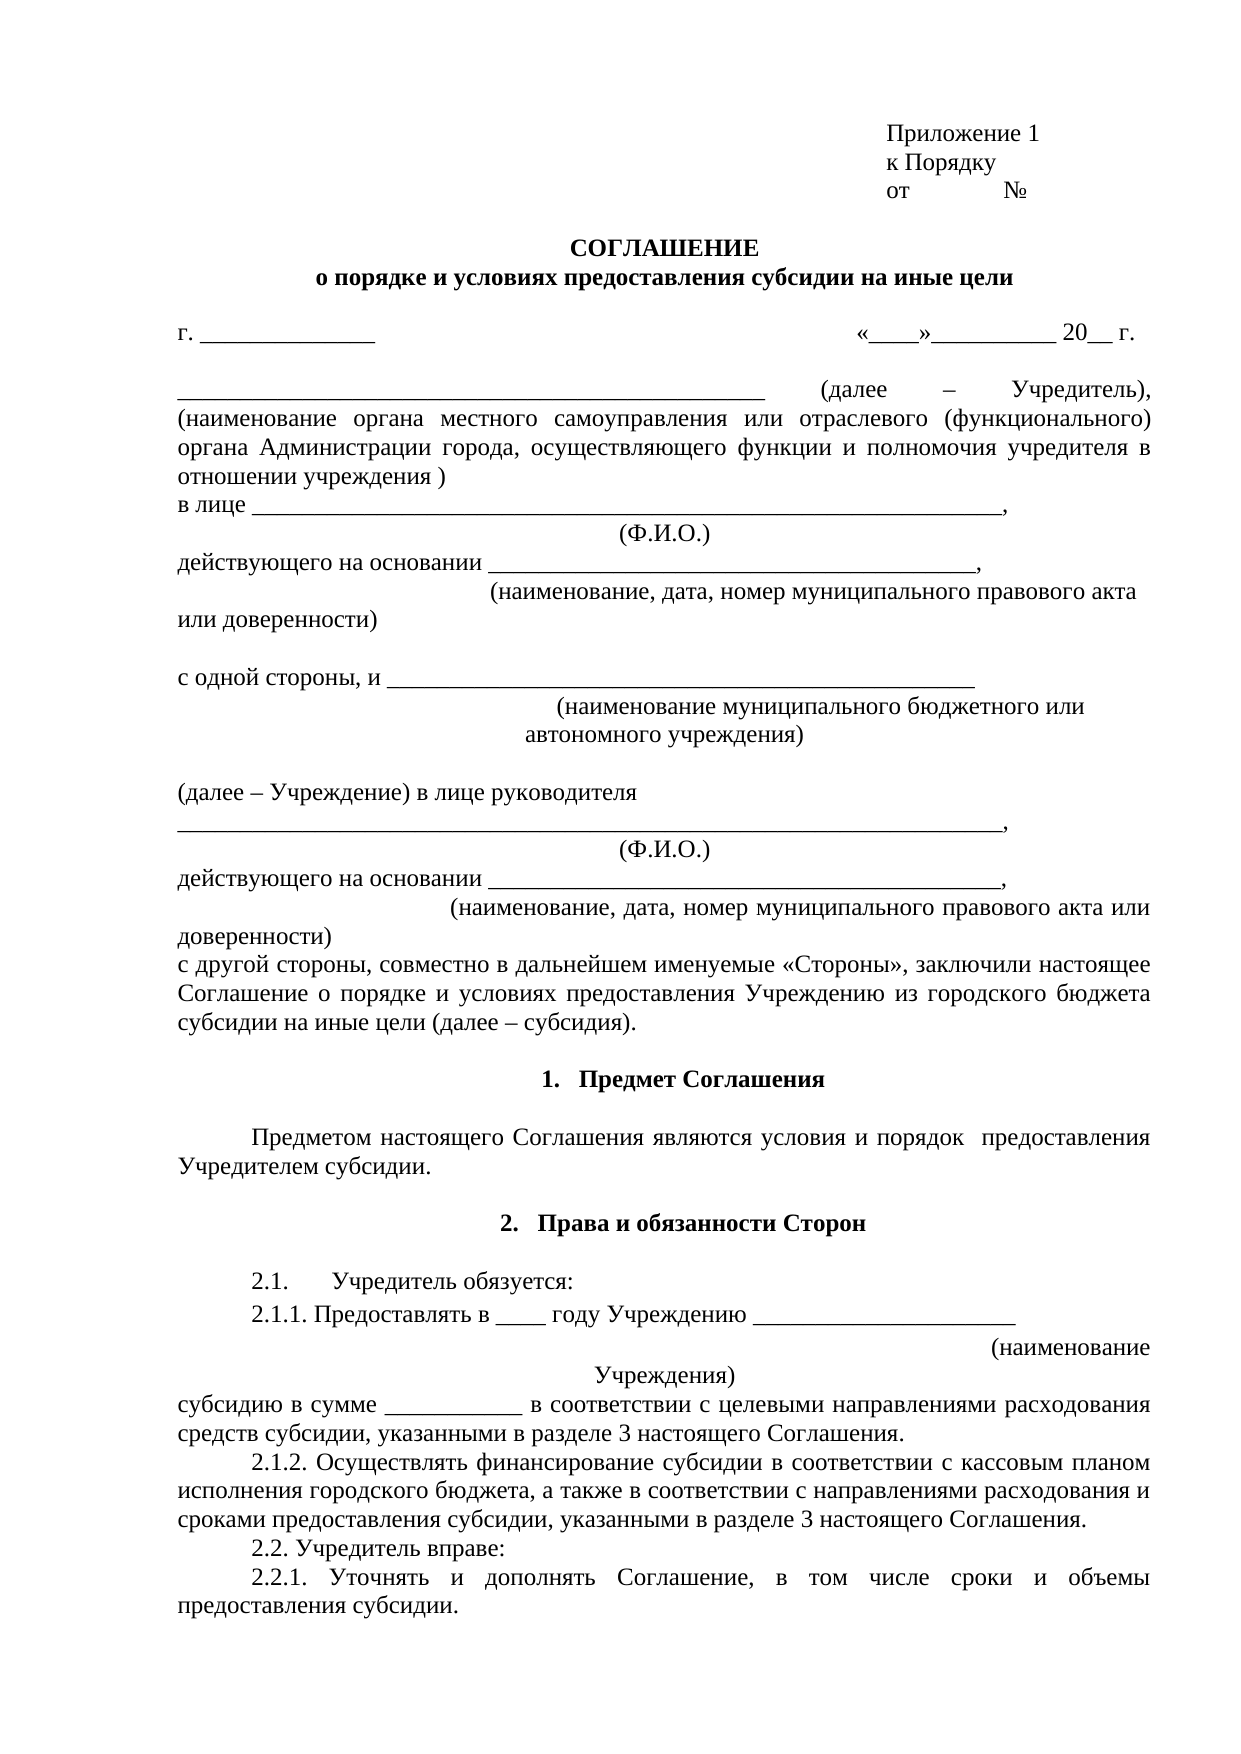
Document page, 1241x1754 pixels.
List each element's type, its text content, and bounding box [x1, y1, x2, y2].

subtitle Права и обязанности Сторон [215, 1208, 1152, 1237]
text __________________________________________________________________, [177, 806, 1152, 834]
subtitle г. ______________ «____»__________ 20__ г. [177, 317, 1152, 346]
list 2.1.1. Предоставлять в ____ году Учреждению _____________________ [177, 1299, 1152, 1327]
subtitle действующего на основании _________________________________________, [177, 863, 1152, 892]
text 2.1.2. Осуществлять финансирование субсидии в соответствии с кассовым планом исполнения городского бюджета, а также в соответствии с направлениями расходования и сроками предоставления субсидии, указанными в разделе 3 настоящего Соглашения. [177, 1447, 1152, 1533]
subtitle (Ф.И.О.) [177, 834, 1152, 863]
text Предметом настоящего Соглашения являются условия и порядок предоставления Учредителем субсидии. [177, 1122, 1152, 1179]
subtitle (Ф.И.О.) [177, 518, 1152, 547]
subtitle действующего на основании _______________________________________, [177, 547, 1152, 576]
text от № [177, 176, 1152, 204]
subtitle в лице ____________________________________________________________, [177, 489, 1152, 518]
subtitle _______________________________________________ (далее – Учредитель), (наименование органа местного самоуправления или отраслевого (функционального) органа Администрации города, осуществляющего функции и полномочия учредителя в отношении учреждения ) [177, 374, 1152, 489]
subtitle с одной стороны, и _______________________________________________ [177, 662, 1152, 691]
subtitle (наименование, дата, номер муниципального правового акта или доверенности) [177, 576, 1152, 633]
list Учредитель обязуется: [177, 1266, 1152, 1294]
subtitle (наименование муниципального бюджетного или автономного учреждения) [177, 691, 1152, 748]
subtitle (далее – Учреждение) в лице руководителя [177, 777, 1152, 806]
text к Порядку [842, 147, 1152, 176]
subtitle (наименование, дата, номер муниципального правового акта или доверенности) [177, 892, 1152, 949]
text 2.2. Учредитель вправе: [177, 1533, 1152, 1562]
subtitle Предмет Соглашения [215, 1064, 1152, 1093]
subtitle СОГЛАШЕНИЕ [177, 233, 1152, 262]
text (наименование Учреждения) [177, 1332, 1152, 1389]
subtitle о порядке и условиях предоставления субсидии на иные цели [177, 262, 1152, 291]
subtitle с другой стороны, совместно в дальнейшем именуемые «Стороны», заключили настоящее Соглашение о порядке и условиях предоставления Учреждению из городского бюджета субсидии на иные цели (далее – субсидия). [177, 949, 1152, 1036]
text субсидию в сумме ___________ в соответствии с целевыми направлениями расходования средств субсидии, указанными в разделе 3 настоящего Соглашения. [177, 1389, 1152, 1447]
text Приложение 1 [842, 118, 1152, 147]
text 2.2.1. Уточнять и дополнять Соглашение, в том числе сроки и объемы предоставления субсидии. [177, 1562, 1152, 1619]
